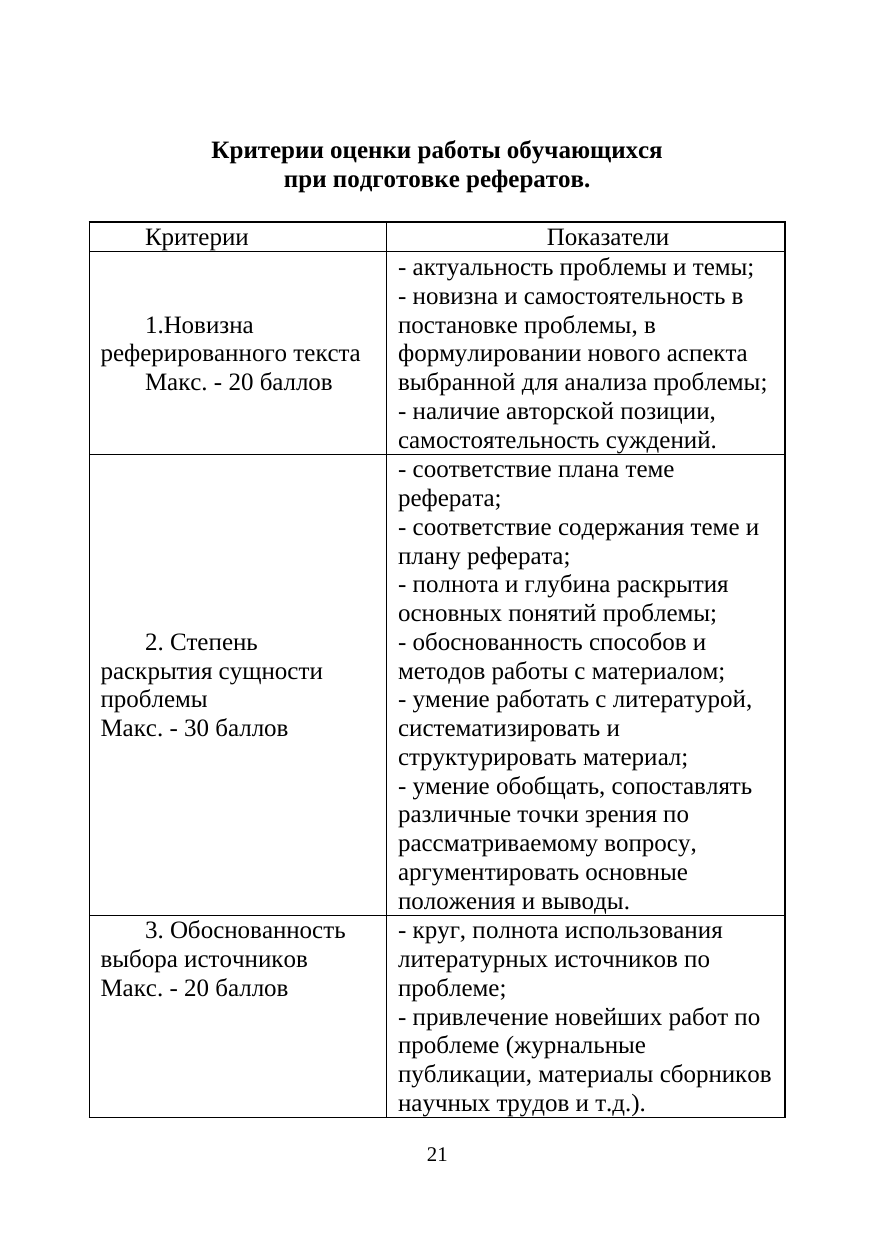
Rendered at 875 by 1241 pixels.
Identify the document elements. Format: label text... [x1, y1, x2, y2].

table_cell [90, 916, 386, 1117]
table_header Показатели [387, 223, 784, 251]
text при подготовке рефератов. [100, 164, 774, 193]
table_cell - соответствие плана теме реферата; - соответствие содержания теме и плану реферата; - полнота и глубина раскрытия основных понятий проблемы; - обоснованность способов и методов работы с материалом; - умение работать с литературой, систематизировать и структурировать материал; - умение обобщать, сопоставлять различные точки зрения по рассматриваемому вопросу, аргументировать основные положения и выводы. [387, 455, 784, 914]
table_cell 2. Степень раскрытия сущности проблемы Макс. - 30 баллов [90, 455, 386, 914]
table_cell 1.Новизна реферированного текста Макс. - 20 баллов [90, 252, 386, 453]
text Критерии оценки работы обучающихся [100, 135, 774, 164]
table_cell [387, 916, 784, 1117]
table_header Критерии [90, 223, 386, 251]
table_cell - актуальность проблемы и темы; - новизна и самостоятельность в постановке проблемы, в формулировании нового аспекта выбранной для анализа проблемы; - наличие авторской позиции, самостоятельность суждений. [387, 252, 784, 453]
